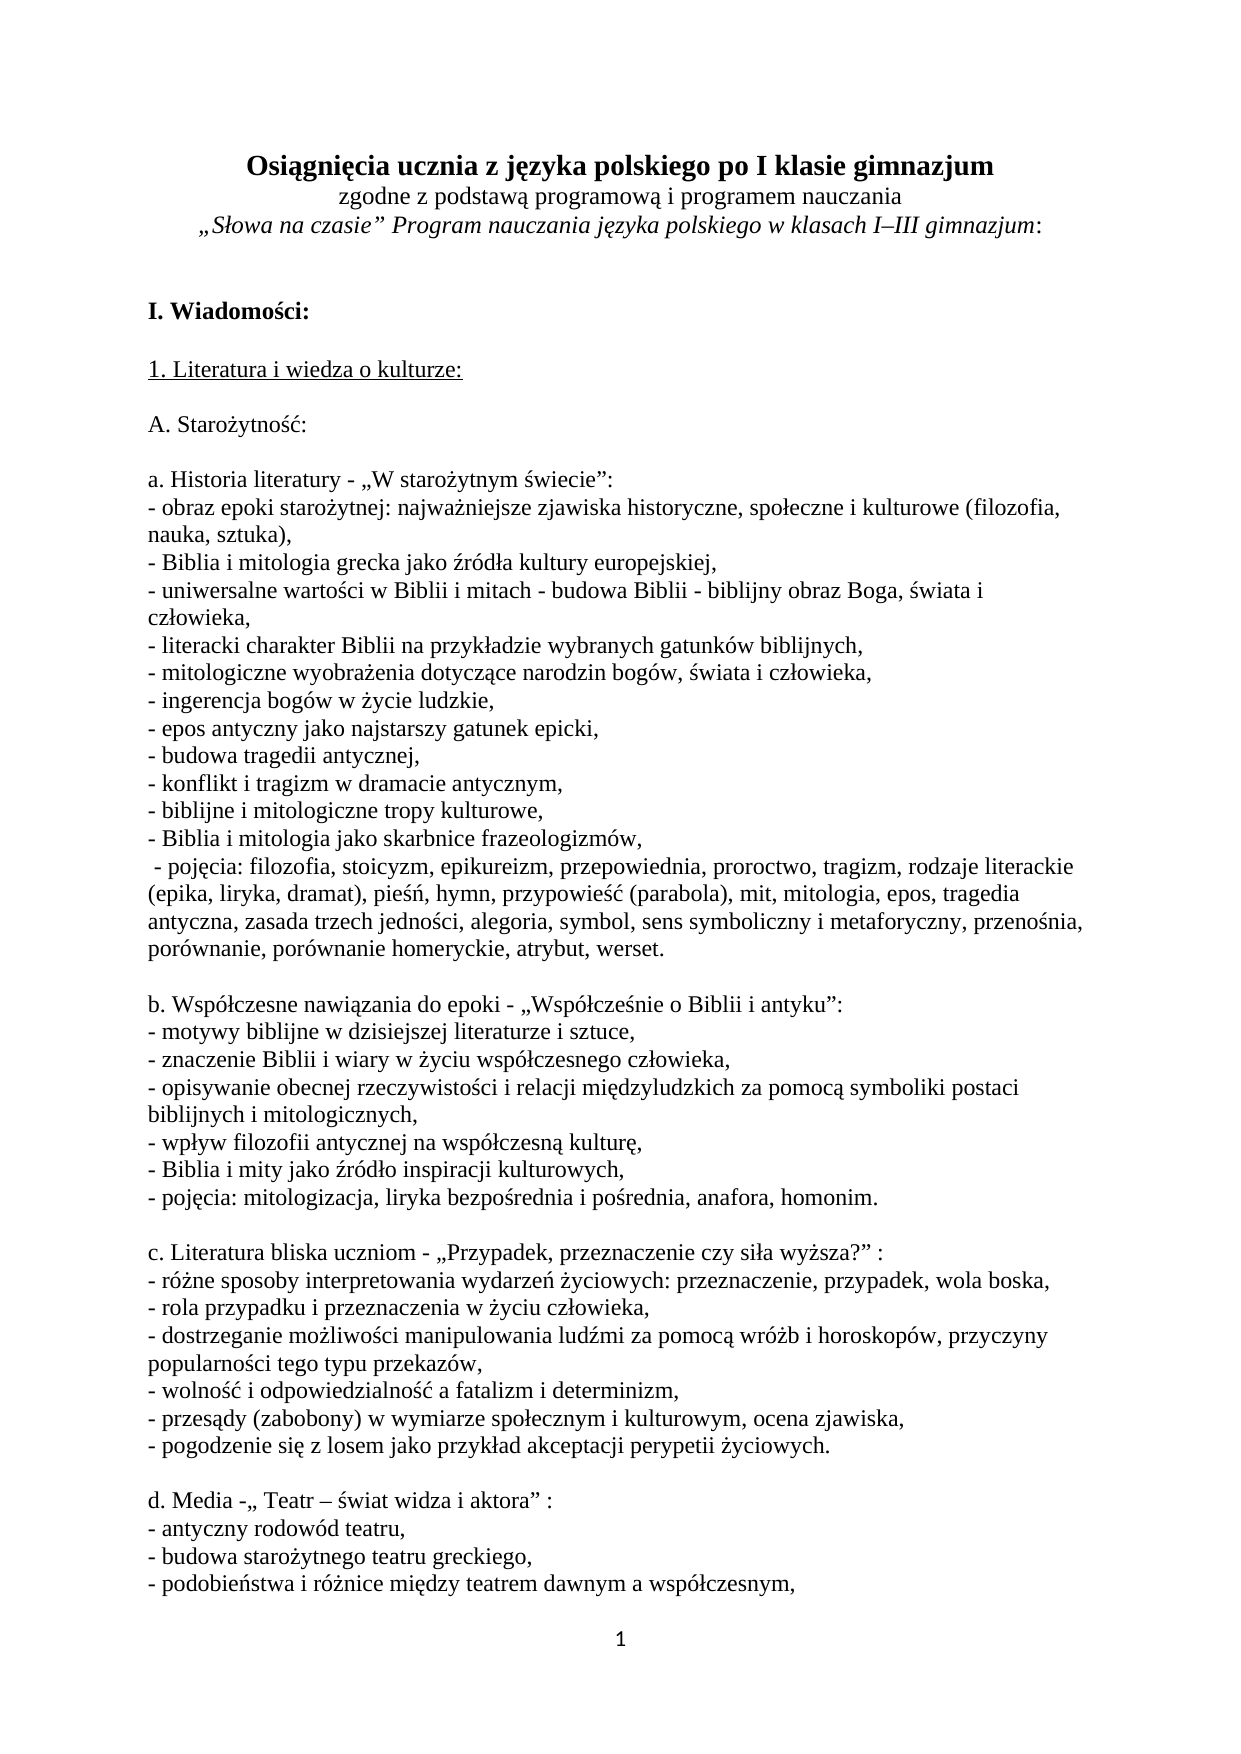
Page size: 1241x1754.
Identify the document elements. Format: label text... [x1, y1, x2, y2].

text b. Współczesne nawiązania do epoki - „Współcześnie o Biblii i antyku”: [148, 990, 1093, 1017]
text - biblijne i mitologiczne tropy kulturowe, [148, 796, 1093, 824]
text - literacki charakter Biblii na przykładzie wybranych gatunków biblijnych, [148, 631, 1093, 658]
text - podobieństwa i różnice między teatrem dawnym a współczesnym, [148, 1569, 1093, 1597]
text - mitologiczne wyobrażenia dotyczące narodzin bogów, świata i człowieka, [148, 658, 1093, 686]
text a. Historia literatury - „W starożytnym świecie”: [148, 465, 1093, 493]
text - pojęcia: filozofia, stoicyzm, epikureizm, przepowiednia, proroctwo, tragizm, rodzaje literackie (epika, liryka, dramat), pieśń, hymn, przypowieść (parabola), mit, mitologia, epos, tragedia antyczna, zasada trzech jedności, alegoria, symbol, sens symboliczny i metaforyczny, przenośnia, porównanie, porównanie homeryckie, atrybut, werset. [148, 852, 1093, 962]
text 1. Literatura i wiedza o kulturze: [148, 354, 1093, 382]
text - motywy biblijne w dzisiejszej literaturze i sztuce, [148, 1017, 1093, 1045]
text - budowa tragedii antycznej, [148, 741, 1093, 769]
text - epos antyczny jako najstarszy gatunek epicki, [148, 714, 1093, 741]
text - uniwersalne wartości w Biblii i mitach - budowa Biblii - biblijny obraz Boga, świata i człowieka, [148, 576, 1093, 631]
text - wpływ filozofii antycznej na współczesną kulturę, [148, 1128, 1093, 1155]
text d. Media -„ Teatr – świat widza i aktora” : [148, 1487, 1093, 1514]
text Osiągnięcia ucznia z języka polskiego po I klasie gimnazjum [148, 148, 1093, 181]
text c. Literatura bliska uczniom - „Przypadek, przeznaczenie czy siła wyższa?” : [148, 1238, 1093, 1266]
text - budowa starożytnego teatru greckiego, [148, 1542, 1093, 1569]
text - Biblia i mitologia grecka jako źródła kultury europejskiej, [148, 548, 1093, 576]
text - pojęcia: mitologizacja, liryka bezpośrednia i pośrednia, anafora, homonim. [148, 1183, 1093, 1211]
text - znaczenie Biblii i wiary w życiu współczesnego człowieka, [148, 1045, 1093, 1072]
text zgodne z podstawą programową i programem nauczania [148, 181, 1093, 210]
text - konflikt i tragizm w dramacie antycznym, [148, 769, 1093, 796]
text - antyczny rodowód teatru, [148, 1514, 1093, 1542]
text - różne sposoby interpretowania wydarzeń życiowych: przeznaczenie, przypadek, wola boska, [148, 1266, 1093, 1293]
text - pogodzenie się z losem jako przykład akceptacji perypetii życiowych. [148, 1431, 1093, 1459]
text - ingerencja bogów w życie ludzkie, [148, 686, 1093, 714]
text - Biblia i mitologia jako skarbnice frazeologizmów, [148, 824, 1093, 852]
text - obraz epoki starożytnej: najważniejsze zjawiska historyczne, społeczne i kulturowe (filozofia, nauka, sztuka), [148, 493, 1093, 548]
text - opisywanie obecnej rzeczywistości i relacji międzyludzkich za pomocą symboliki postaci biblijnych i mitologicznych, [148, 1072, 1093, 1128]
text I. Wiadomości: [148, 296, 1093, 325]
text „Słowa na czasie” Program nauczania języka polskiego w klasach I–III gimnazjum: [148, 210, 1093, 239]
text A. Starożytność: [148, 410, 1093, 438]
text - Biblia i mity jako źródło inspiracji kulturowych, [148, 1155, 1093, 1183]
text - wolność i odpowiedzialność a fatalizm i determinizm, [148, 1376, 1093, 1404]
text - rola przypadku i przeznaczenia w życiu człowieka, [148, 1293, 1093, 1321]
text - dostrzeganie możliwości manipulowania ludźmi za pomocą wróżb i horoskopów, przyczyny popularności tego typu przekazów, [148, 1321, 1093, 1376]
text - przesądy (zabobony) w wymiarze społecznym i kulturowym, ocena zjawiska, [148, 1404, 1093, 1431]
